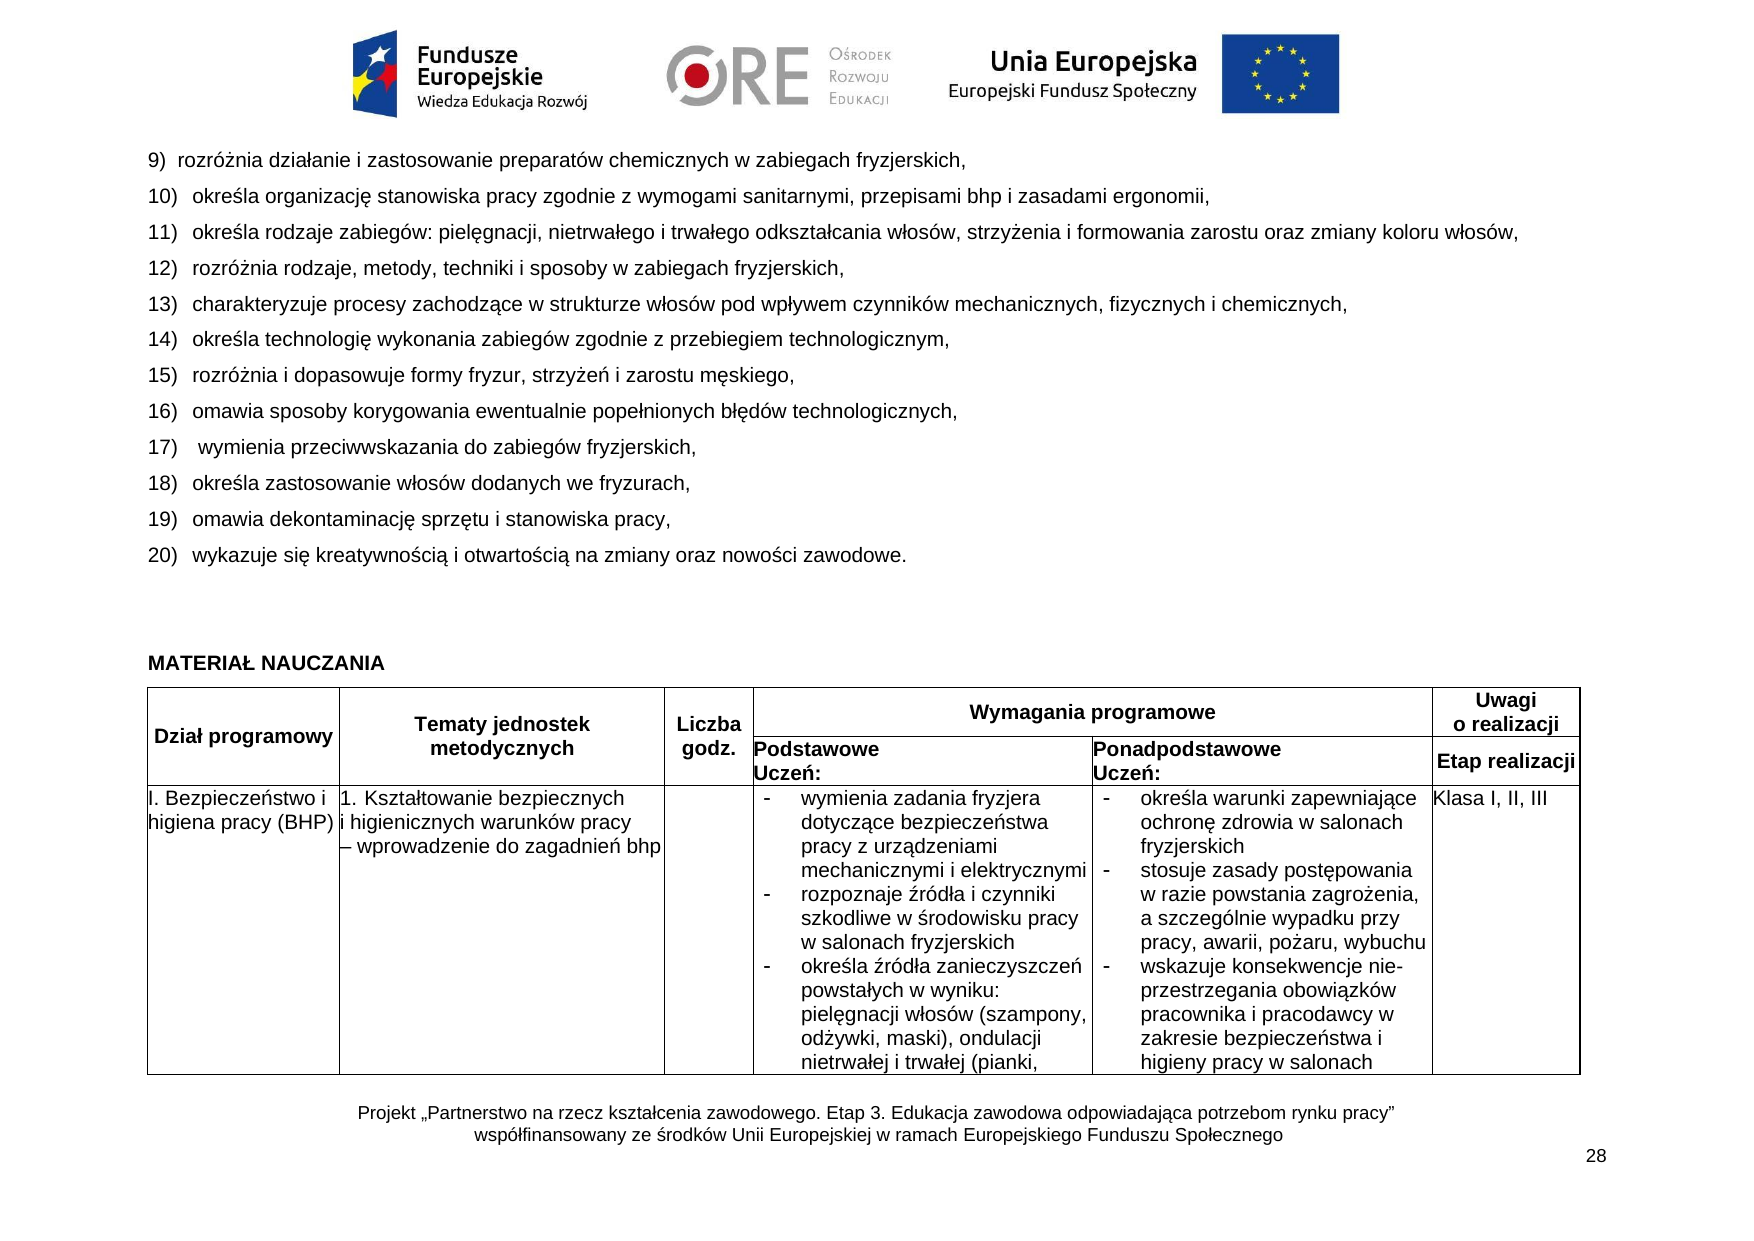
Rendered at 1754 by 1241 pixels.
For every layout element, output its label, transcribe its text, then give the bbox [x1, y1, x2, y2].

list określa rodzaje zabiegów: pielęgnacji, nietrwałego i trwałego odkształcania włosów, strzyżenia i formowania zarostu oraz zmiany koloru włosów, [148, 219, 1606, 243]
list charakteryzuje procesy zachodzące w strukturze włosów pod wpływem czynników mechanicznych, fizycznych i chemicznych, [148, 291, 1606, 315]
table_cell Etap realizacji [1433, 737, 1579, 784]
table_header Tematy jednostek metodycznych [340, 688, 664, 784]
table_cell Klasa I, II, III [1433, 786, 1579, 1073]
table_cell Ponadpodstawowe Uczeń: [1093, 737, 1432, 784]
table_cell [665, 786, 753, 1073]
table_cell Podstawowe Uczeń: [754, 737, 1092, 784]
list określa organizację stanowiska pracy zgodnie z wymogami sanitarnymi, przepisami bhp i zasadami ergonomii, [148, 183, 1606, 207]
table_header Wymagania programowe [754, 688, 1432, 736]
table_cell Kształtowanie bezpiecznych i higienicznych warunków pracy – wprowadzenie do zagadnień bhp [340, 786, 664, 1073]
list rozróżnia i dopasowuje formy fryzur, strzyżeń i zarostu męskiego, [148, 363, 1606, 387]
list określa technologię wykonania zabiegów zgodnie z przebiegiem technologicznym, [148, 327, 1606, 351]
list rozróżnia działanie i zastosowanie preparatów chemicznych w zabiegach fryzjerskich, [148, 148, 1606, 172]
list określa zastosowanie włosów dodanych we fryzurach, [148, 471, 1606, 495]
list wykazuje się kreatywnością i otwartością na zmiany oraz nowości zawodowe. [148, 543, 1606, 567]
table_header Dział programowy [148, 688, 339, 784]
table_header Uwagi o realizacji [1433, 688, 1579, 736]
table_header Liczba godz. [665, 688, 753, 784]
picture [331, 8, 1366, 139]
list omawia dekontaminację sprzętu i stanowiska pracy, [148, 507, 1606, 531]
text MATERIAŁ NAUCZANIA [148, 651, 1606, 675]
list omawia sposoby korygowania ewentualnie popełnionych błędów technologicznych, [148, 399, 1606, 423]
list rozróżnia rodzaje, metody, techniki i sposoby w zabiegach fryzjerskich, [148, 255, 1606, 279]
list wymienia przeciwwskazania do zabiegów fryzjerskich, [148, 435, 1606, 459]
table_cell I. Bezpieczeństwo i higiena pracy (BHP) [148, 786, 339, 1073]
